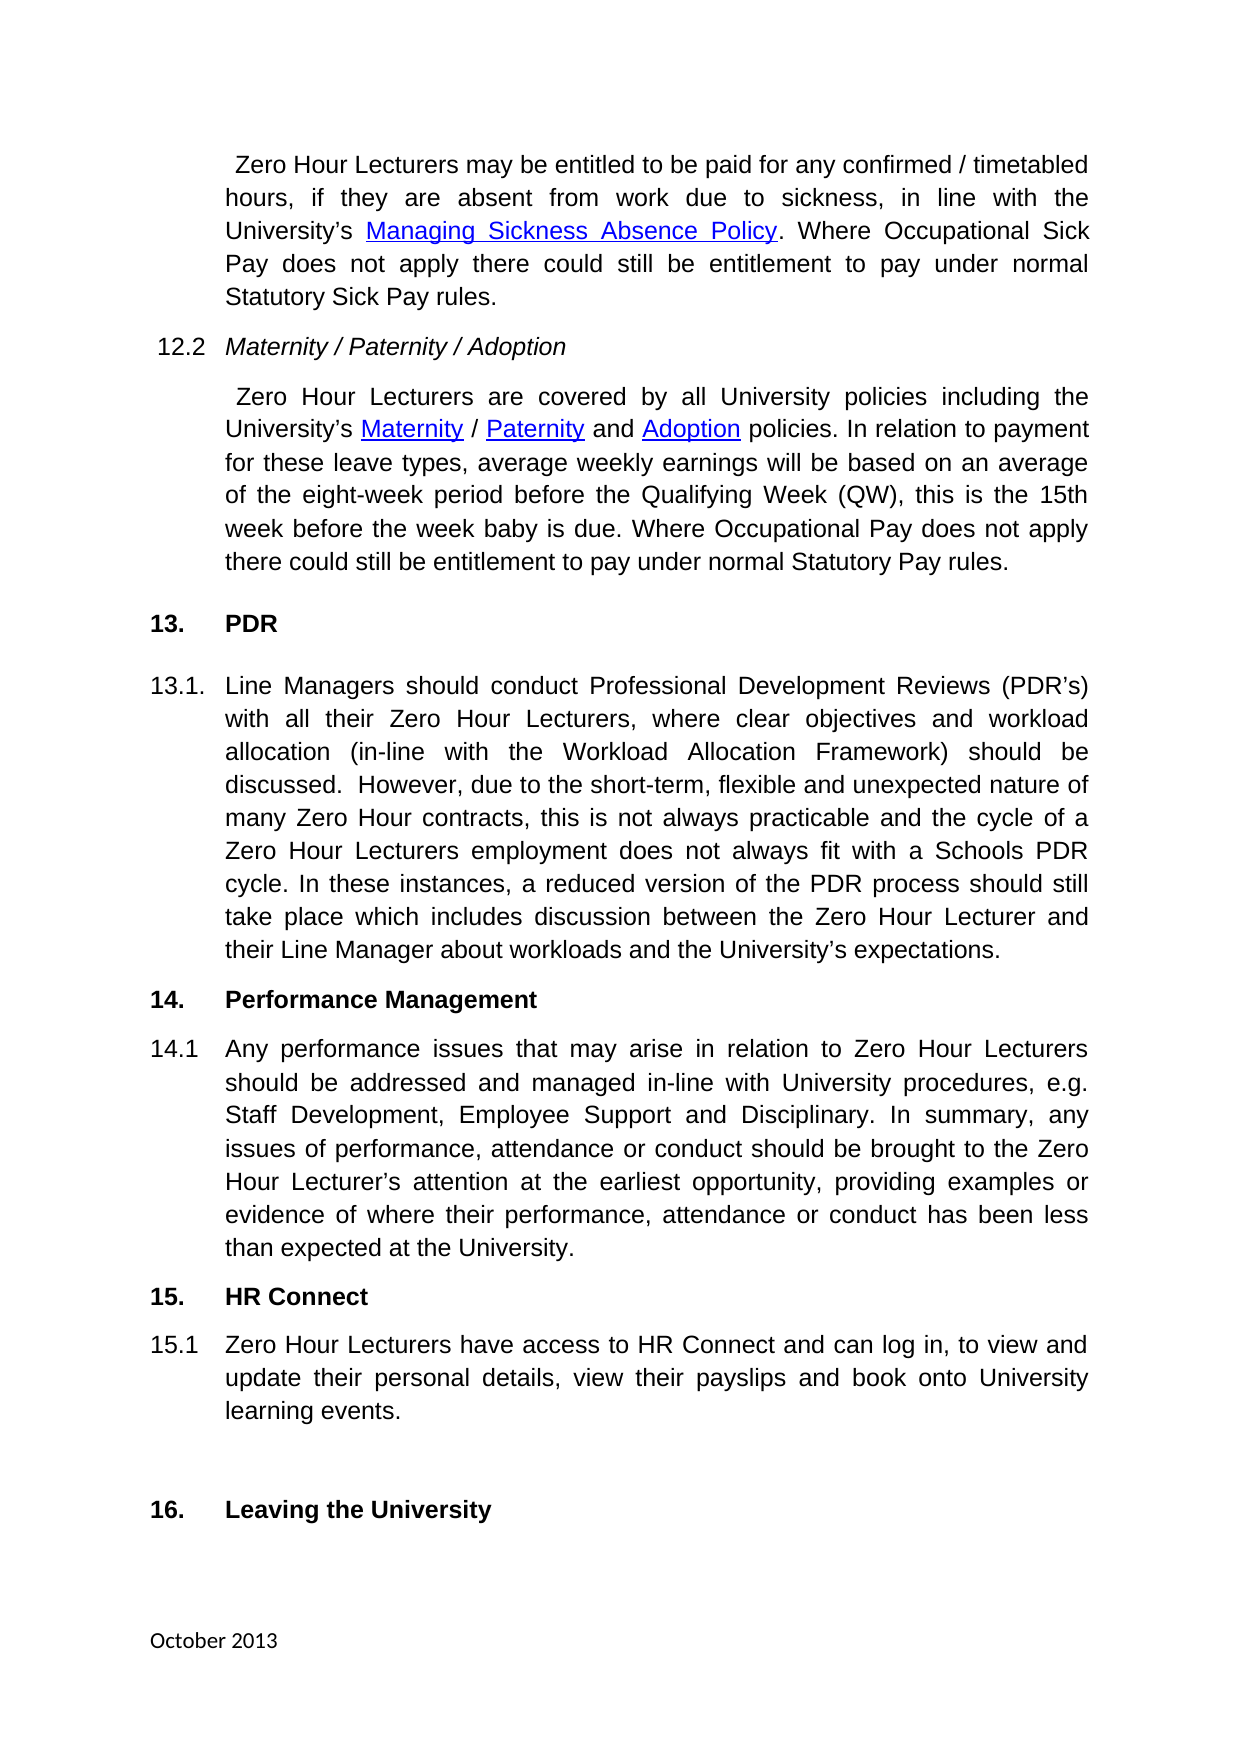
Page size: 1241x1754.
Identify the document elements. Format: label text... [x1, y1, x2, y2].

text Zero Hour Lecturers may be entitled to be paid for any confirmed / timetabled hours, if they are absent from work due to sickness, in line with the University’s Managing Sickness Absence Policy. Where Occupational Sick Pay does not apply there could still be entitlement to pay under normal Statutory Sick Pay rules. [150, 150, 1090, 311]
text 14. Performance Management [150, 985, 1090, 1013]
text 15.1 Zero Hour Lecturers have access to HR Connect and can log in, to view and update their personal details, view their payslips and book onto University learning events. [150, 1330, 1090, 1425]
text 14.1 Any performance issues that may arise in relation to Zero Hour Lecturers should be addressed and managed in-line with University procedures, e.g. Staff Development, Employee Support and Disciplinary. In summary, any issues of performance, attendance or conduct should be brought to the Zero Hour Lecturer’s attention at the earliest opportunity, providing examples or evidence of where their performance, attendance or conduct has been less than expected at the University. [150, 1034, 1090, 1261]
text Zero Hour Lecturers are covered by all University policies including the University’s Maternity / Paternity and Adoption policies. In relation to payment for these leave types, average weekly earnings will be based on an average of the eight-week period before the Qualifying Week (QW), this is the 15th week before the week baby is due. Where Occupational Pay does not apply there could still be entitlement to pay under normal Statutory Pay rules. [150, 381, 1090, 575]
text 12.2 Maternity / Paternity / Adoption [150, 332, 1090, 361]
text 15. HR Connect [150, 1282, 1090, 1311]
text 16. Leaving the University [150, 1495, 1090, 1524]
text 13. PDR [150, 609, 1090, 637]
text 13.1. Line Managers should conduct Professional Development Reviews (PDR’s) with all their Zero Hour Lecturers, where clear objectives and workload allocation (in-line with the Workload Allocation Framework) should be discussed. However, due to the short-term, flexible and unexpected nature of many Zero Hour contracts, this is not always practicable and the cycle of a Zero Hour Lecturers employment does not always fit with a Schools PDR cycle. In these instances, a reduced version of the PDR process should still take place which includes discussion between the Zero Hour Lecturer and their Line Manager about workloads and the University’s expectations. [150, 671, 1090, 964]
